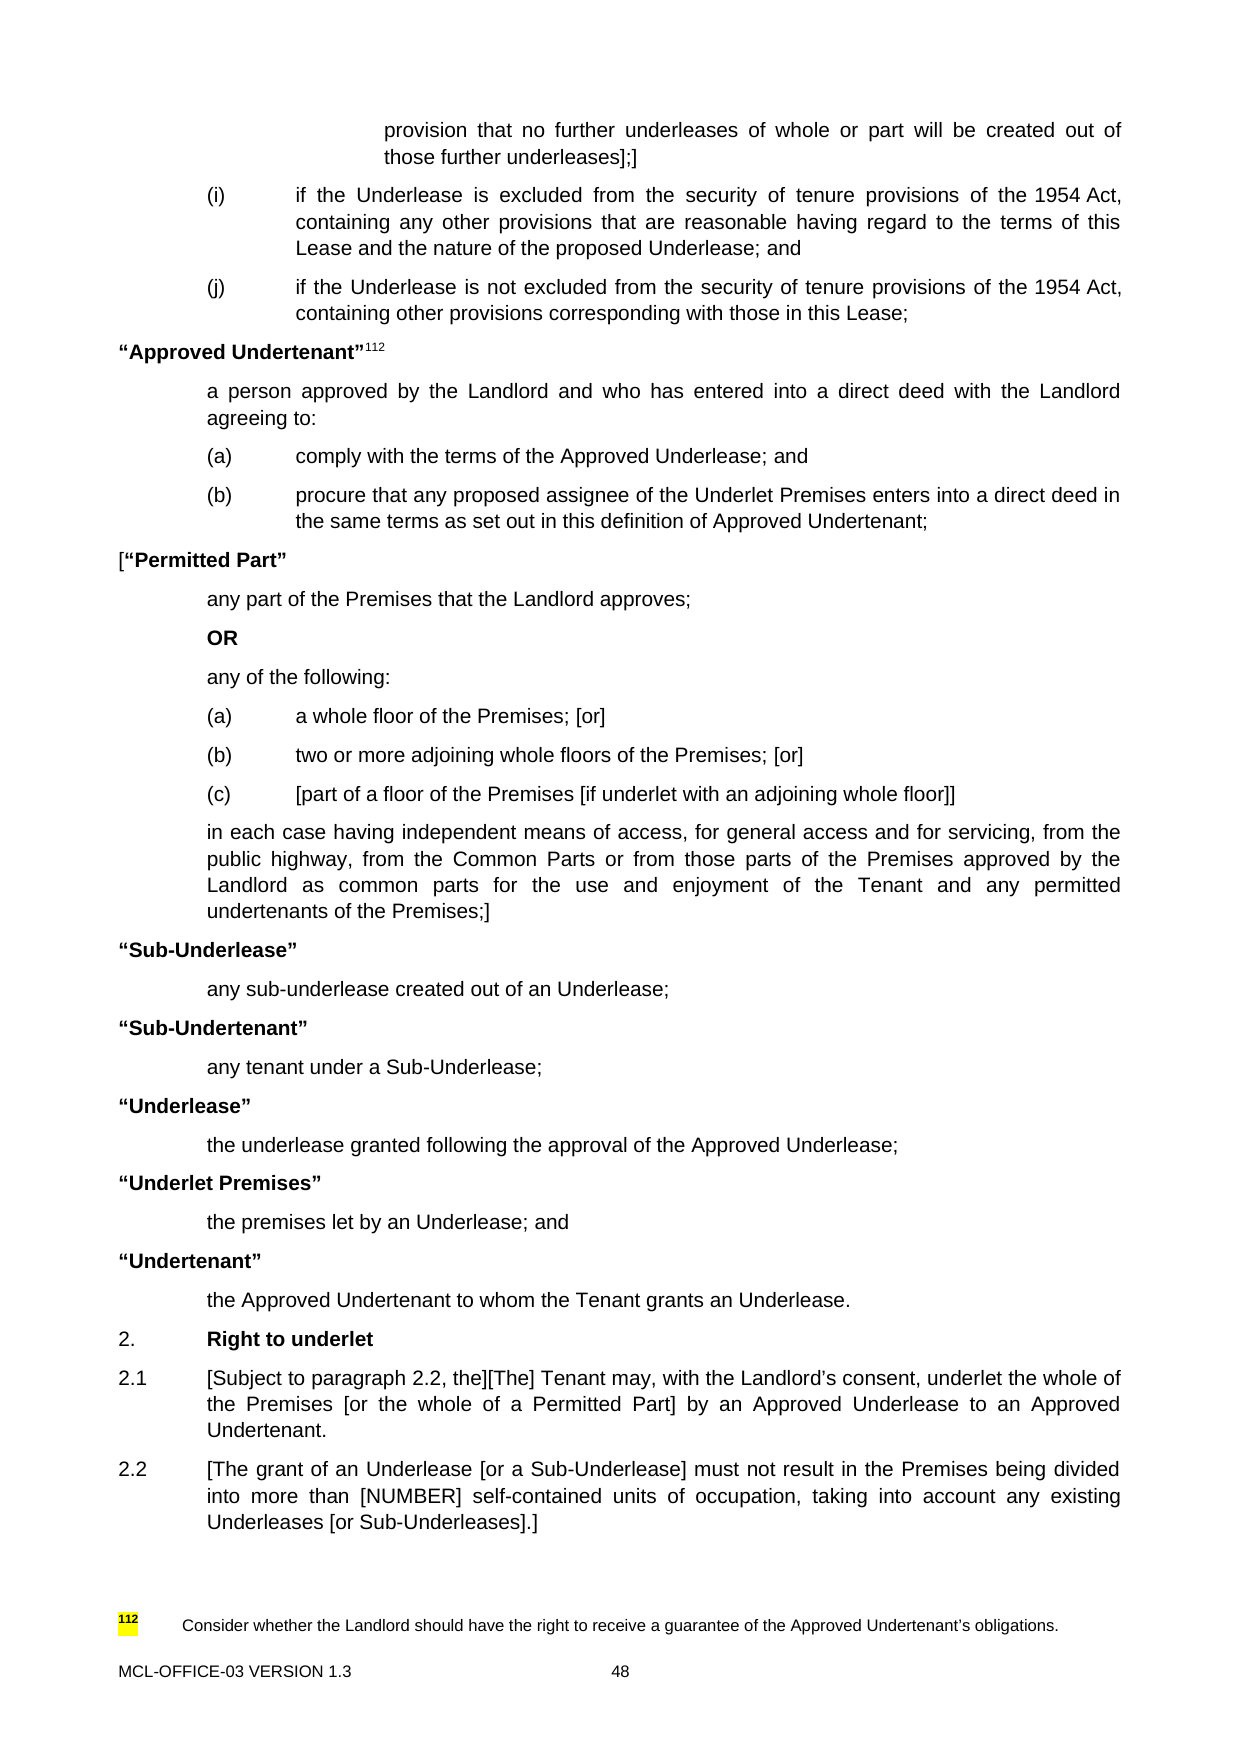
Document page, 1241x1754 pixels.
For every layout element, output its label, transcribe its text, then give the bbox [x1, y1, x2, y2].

text in each case having independent means of access, for general access and for servicing, from the public highway, from the Common Parts or from those parts of the Premises approved by the Landlord as common parts for the use and enjoyment of the Tenant and any permitted undertenants of the Premises;] [207, 820, 1122, 923]
list if the Underlease is excluded from the security of tenure provisions of the 1954 Act, containing any other provisions that are reasonable having regard to the terms of this Lease and the nature of the proposed Underlease; and [207, 183, 1122, 260]
text “Sub-Undertenant” [118, 1016, 1122, 1040]
list [part of a floor of the Premises [if underlet with an adjoining whole floor]] [207, 781, 1122, 805]
text [The grant of an Underlease [or a Sub-Underlease] must not result in the Premises being divided into more than [NUMBER] self-contained units of occupation, taking into account any existing Underleases [or Sub-Underleases].] [118, 1457, 1122, 1534]
text the premises let by an Underlease; and [207, 1210, 1122, 1234]
text any part of the Premises that the Landlord approves; [207, 587, 1122, 611]
list procure that any proposed assignee of the Underlet Premises enters into a direct deed in the same terms as set out in this definition of Approved Undertenant; [207, 483, 1122, 533]
list a whole floor of the Premises; [or] [207, 704, 1122, 728]
text “Sub-Underlease” [118, 938, 1122, 962]
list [295, 118, 1122, 168]
text [Subject to paragraph 2.2, the][The] Tenant may, with the Landlord’s consent, underlet the whole of the Premises [or the whole of a Permitted Part] by an Approved Underlease to an Approved Undertenant. [118, 1366, 1122, 1442]
list if the Underlease is not excluded from the security of tenure provisions of the 1954 Act, containing other provisions corresponding with those in this Lease; [207, 275, 1122, 325]
text “Undertenant” [118, 1249, 1122, 1273]
list comply with the terms of the Approved Underlease; and [207, 444, 1122, 468]
text the underlease granted following the approval of the Approved Underlease; [207, 1132, 1122, 1156]
text [“Permitted Part” [118, 548, 1122, 572]
text “Approved Undertenant” [118, 340, 1122, 364]
text OR [207, 626, 1122, 650]
text a person approved by the Landlord and who has entered into a direct deed with the Landlord agreeing to: [207, 379, 1122, 429]
text “Underlease” [118, 1093, 1122, 1117]
text any of the following: [207, 665, 1122, 689]
text the Approved Undertenant to whom the Tenant grants an Underlease. [207, 1288, 1122, 1312]
text “Underlet Premises” [118, 1171, 1122, 1195]
text any tenant under a Sub-Underlease; [207, 1055, 1122, 1079]
text any sub-underlease created out of an Underlease; [207, 977, 1122, 1001]
list two or more adjoining whole floors of the Premises; [or] [207, 742, 1122, 766]
text Right to underlet [118, 1327, 1122, 1351]
